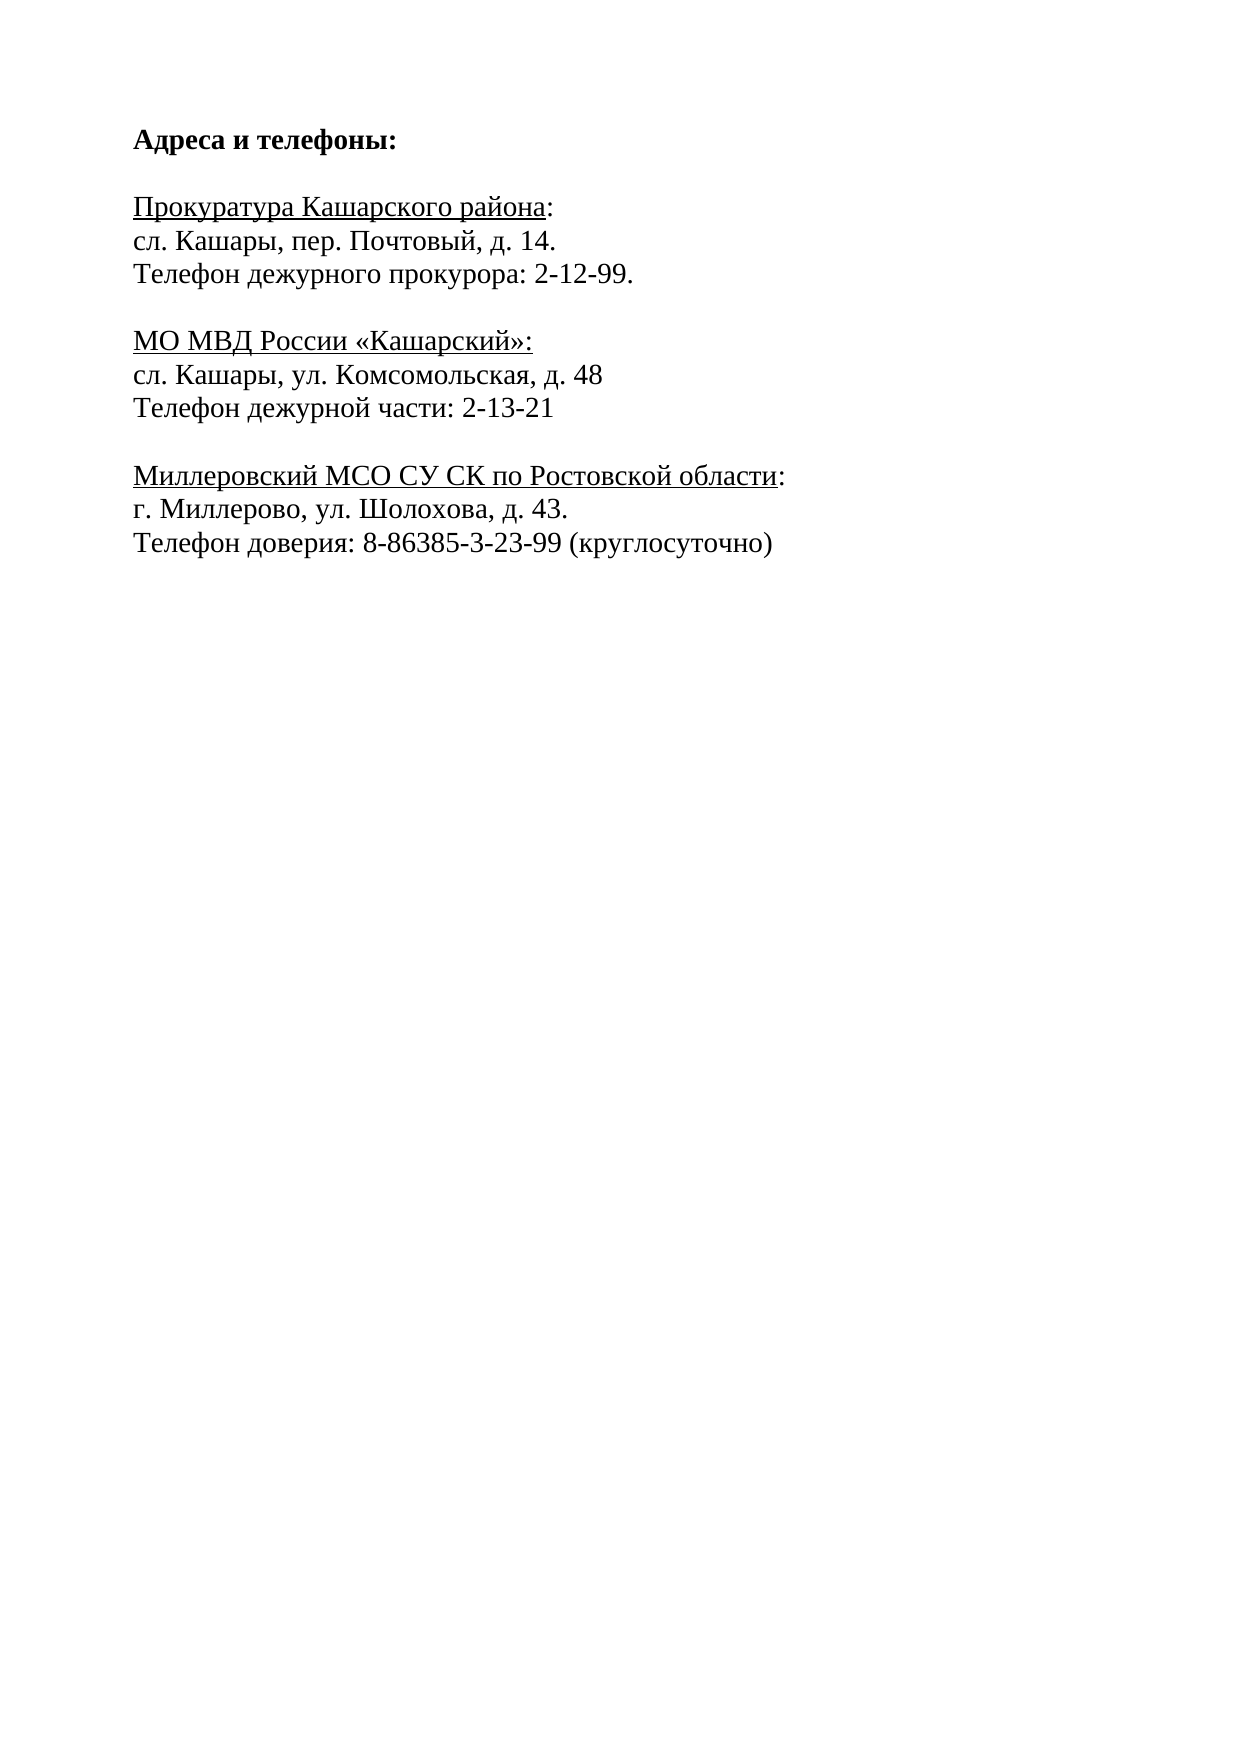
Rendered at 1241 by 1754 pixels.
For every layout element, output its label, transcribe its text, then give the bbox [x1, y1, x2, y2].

text сл. Кашары, ул. Комсомольская, д. 48 [133, 357, 1152, 391]
text МО МВД России «Кашарский»: [133, 323, 1152, 357]
text Телефон доверия: 8-86385-3-23-99 (круглосуточно) [133, 525, 1152, 558]
text г. Миллерово, ул. Шолохова, д. 43. [133, 491, 1152, 525]
text Миллеровский МСО СУ СК по Ростовской области: [133, 458, 1152, 491]
text сл. Кашары, пер. Почтовый, д. 14. [133, 223, 1152, 256]
text Телефон дежурной части: 2-13-21 [133, 391, 1152, 424]
text Прокуратура Кашарского района: [133, 189, 1152, 223]
text Телефон дежурного прокурора: 2-12-99. [133, 256, 1152, 290]
text Адреса и телефоны: [133, 122, 1152, 156]
